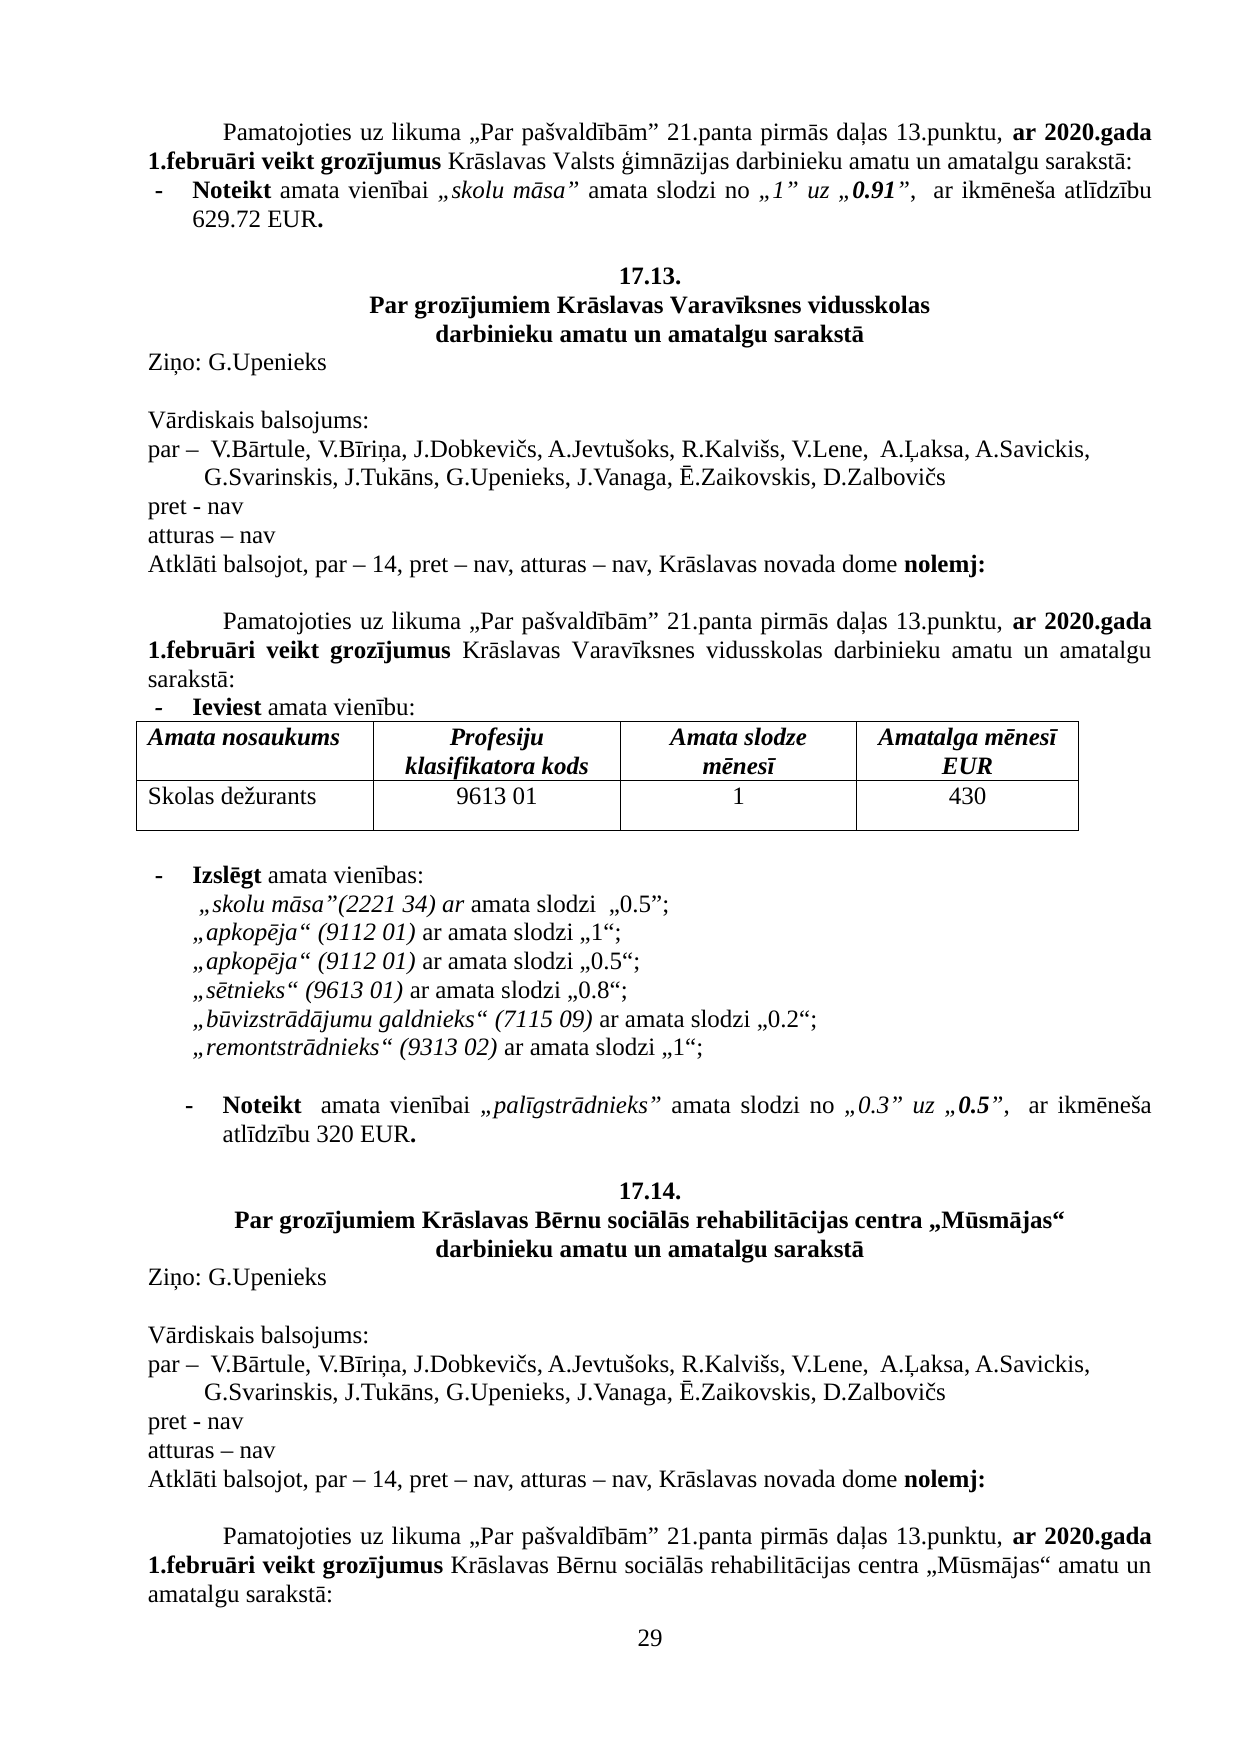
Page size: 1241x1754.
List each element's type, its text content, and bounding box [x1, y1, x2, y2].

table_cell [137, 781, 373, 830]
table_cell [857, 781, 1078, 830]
text G.Svarinskis, J.Tukāns, G.Upenieks, J.Vanaga, Ē.Zaikovskis, D.Zalbovičs [148, 1377, 1152, 1406]
list „apkopēja“ (9112 01) ar amata slodzi „1“; [192, 917, 1152, 946]
text Ziņo: G.Upenieks [148, 347, 1152, 376]
text pret - nav [148, 491, 1152, 520]
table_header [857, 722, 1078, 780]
list Noteikt amata vienībai „skolu māsa” amata slodzi no „1” uz „0.91”, ar ikmēneša atlīdzību 629.72 EUR. [154, 175, 1152, 232]
text par – V.Bārtule, V.Bīriņa, J.Dobkevičs, A.Jevtušoks, R.Kalvišs, V.Lene, A.Ļaksa, A.Savickis, [148, 434, 1152, 462]
text Pamatojoties uz likuma „Par pašvaldībām” 21.panta pirmās daļas 13.punktu, ar 2020.gada 1.februāri veikt grozījumus Krāslavas Bērnu sociālās rehabilitācijas centra „Mūsmājas“ amatu un amatalgu sarakstā: [148, 1521, 1152, 1607]
text darbinieku amatu un amatalgu sarakstā [148, 319, 1152, 347]
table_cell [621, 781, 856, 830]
text Pamatojoties uz likuma „Par pašvaldībām” 21.panta pirmās daļas 13.punktu, ar 2020.gada 1.februāri veikt grozījumus Krāslavas Valsts ģimnāzijas darbinieku amatu un amatalgu sarakstā: [148, 117, 1152, 175]
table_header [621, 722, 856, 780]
list „apkopēja“ (9112 01) ar amata slodzi „0.5“; [192, 946, 1152, 975]
list Izslēgt amata vienības: [154, 860, 1152, 889]
text Atklāti balsojot, par – 14, pret – nav, atturas – nav, Krāslavas novada dome nolemj: [148, 549, 1152, 577]
text Atklāti balsojot, par – 14, pret – nav, atturas – nav, Krāslavas novada dome nolemj: [148, 1464, 1152, 1492]
text Vārdiskais balsojums: [148, 1320, 1152, 1349]
text Par grozījumiem Krāslavas Varavīksnes vidusskolas [148, 290, 1152, 319]
text par – V.Bārtule, V.Bīriņa, J.Dobkevičs, A.Jevtušoks, R.Kalvišs, V.Lene, A.Ļaksa, A.Savickis, [148, 1349, 1152, 1377]
list Ieviest amata vienību: [154, 692, 1152, 721]
text 17.14. [148, 1176, 1152, 1205]
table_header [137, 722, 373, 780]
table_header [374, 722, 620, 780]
text G.Svarinskis, J.Tukāns, G.Upenieks, J.Vanaga, Ē.Zaikovskis, D.Zalbovičs [148, 462, 1152, 491]
list „būvizstrādājumu galdnieks“ (7115 09) ar amata slodzi „0.2“; [192, 1004, 1152, 1032]
list „remontstrādnieks“ (9313 02) ar amata slodzi „1“; [192, 1032, 1152, 1061]
list „skolu māsa”(2221 34) ar amata slodzi „0.5”; [192, 889, 1152, 917]
text Vārdiskais balsojums: [148, 405, 1152, 434]
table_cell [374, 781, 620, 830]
list Noteikt amata vienībai „palīgstrādnieks” amata slodzi no „0.3” uz „0.5”, ar ikmēneša atlīdzību 320 EUR. [185, 1090, 1152, 1147]
text Pamatojoties uz likuma „Par pašvaldībām” 21.panta pirmās daļas 13.punktu, ar 2020.gada 1.februāri veikt grozījumus Krāslavas Varavīksnes vidusskolas darbinieku amatu un amatalgu sarakstā: [148, 606, 1152, 692]
text Ziņo: G.Upenieks [148, 1262, 1152, 1291]
text Par grozījumiem Krāslavas Bērnu sociālās rehabilitācijas centra „Mūsmājas“ [148, 1205, 1152, 1234]
text atturas – nav [148, 520, 1152, 549]
text 17.13. [148, 261, 1152, 290]
text pret - nav [148, 1406, 1152, 1435]
list „sētnieks“ (9613 01) ar amata slodzi „0.8“; [192, 975, 1152, 1004]
text darbinieku amatu un amatalgu sarakstā [148, 1234, 1152, 1262]
text atturas – nav [148, 1435, 1152, 1464]
